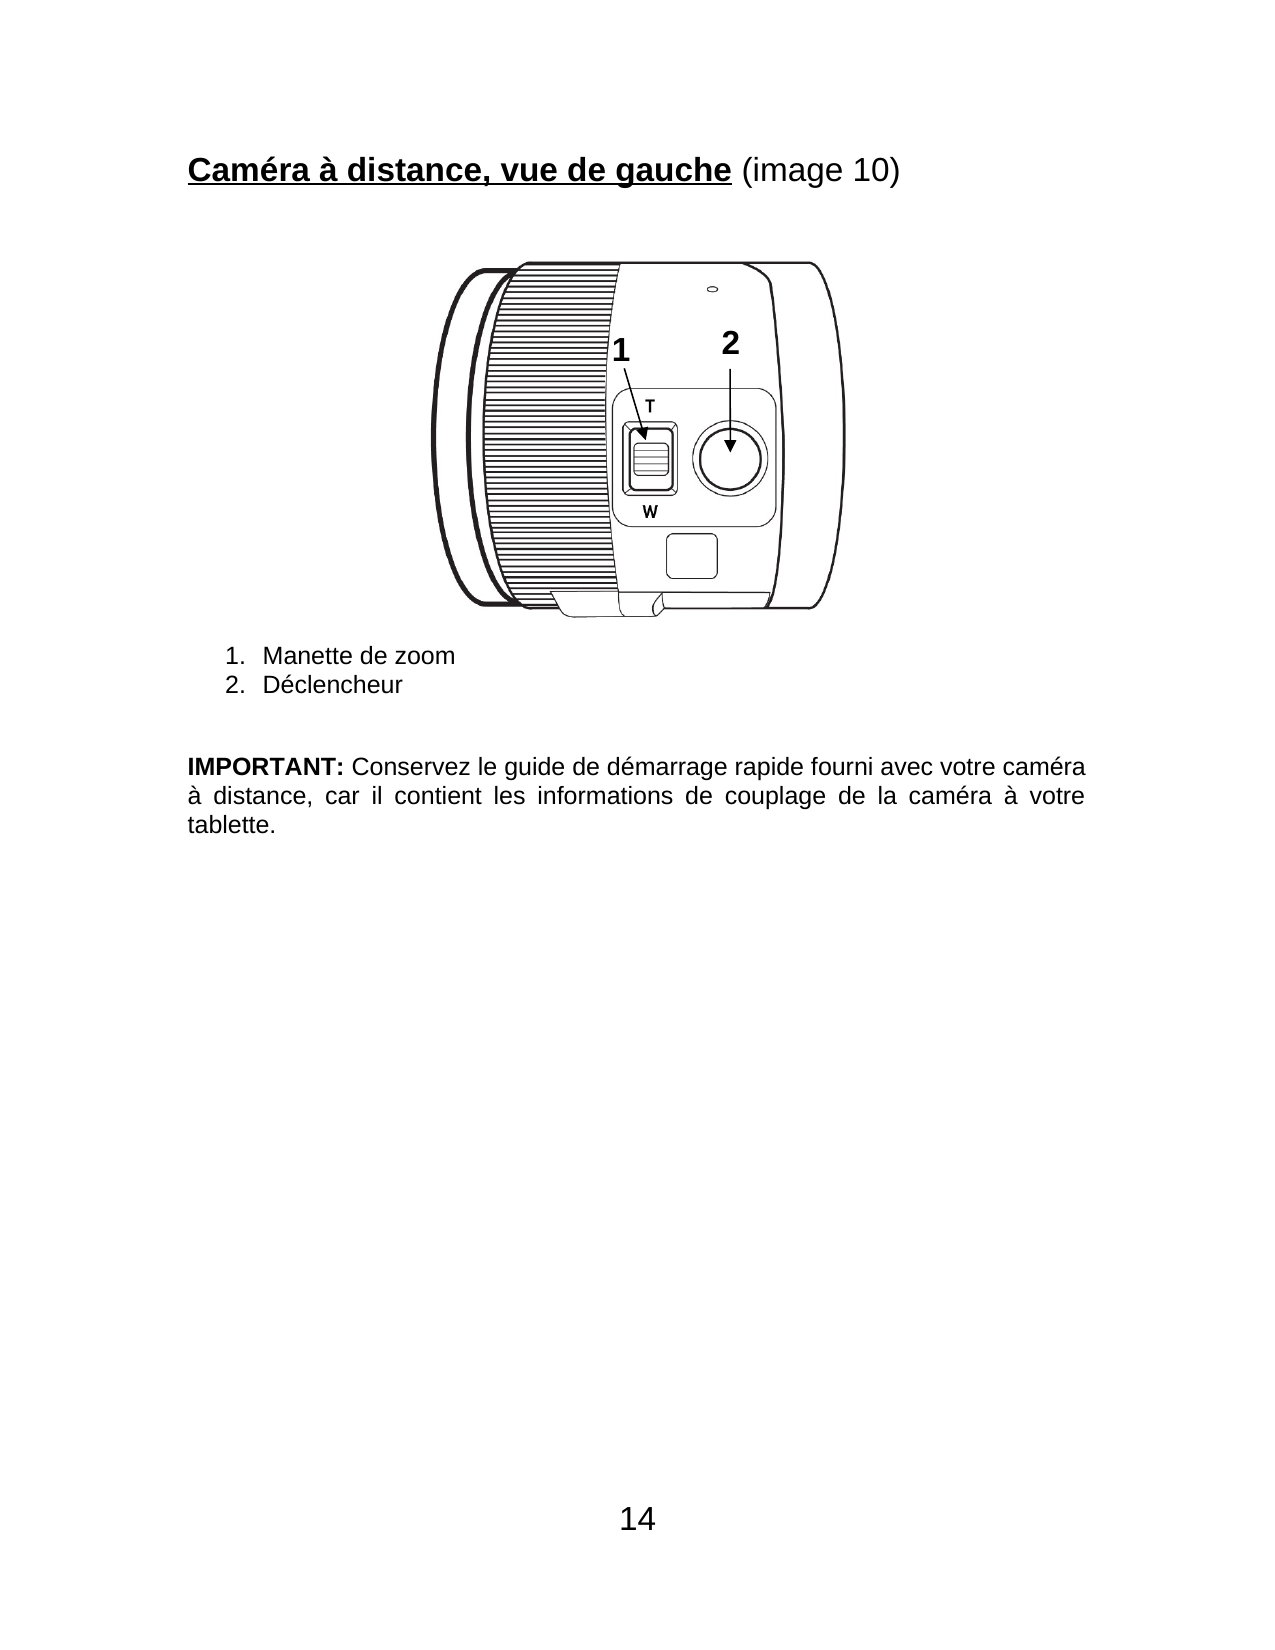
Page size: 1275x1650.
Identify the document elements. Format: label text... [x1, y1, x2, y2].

picture [300, 251, 975, 629]
list Déclencheur [225, 670, 1087, 699]
list Manette de zoom [225, 641, 1087, 670]
text IMPORTANT: Conservez le guide de démarrage rapide fourni avec votre caméra à distance, car il contient les informations de couplage de la caméra à votre tablette. [187, 752, 1087, 839]
text Caméra à distance, vue de gauche (image 10) [187, 150, 1087, 188]
